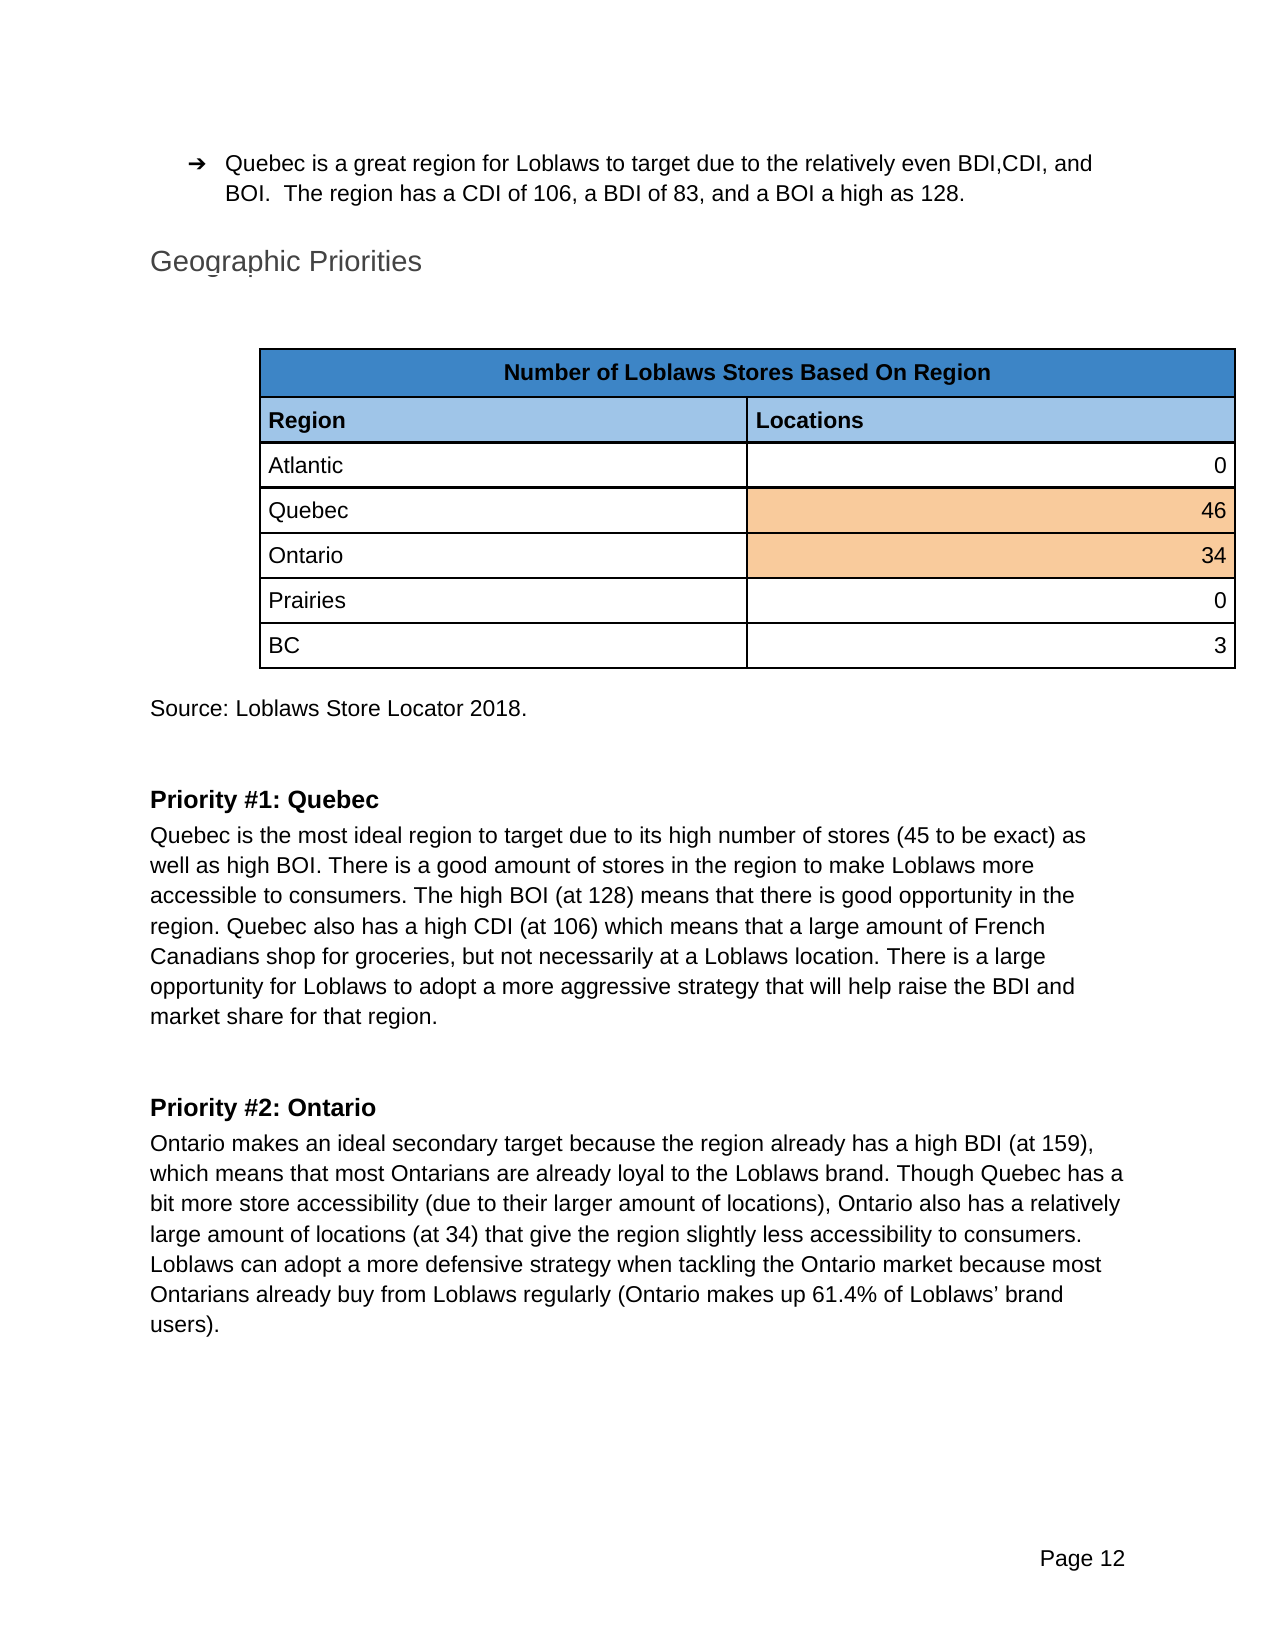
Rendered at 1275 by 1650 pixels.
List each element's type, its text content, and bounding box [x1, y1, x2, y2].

subtitle Priority #1: Quebec [150, 785, 1125, 814]
table_cell 0 [748, 444, 1234, 486]
subtitle Geographic Priorities [150, 244, 1125, 277]
text Source: Loblaws Store Locator 2018. [150, 695, 1125, 722]
table_cell Region [261, 398, 746, 441]
table_header Number of Loblaws Stores Based On Region [261, 350, 1234, 396]
table_cell 3 [748, 624, 1234, 667]
table_cell Atlantic [261, 444, 746, 486]
table_cell 34 [748, 534, 1234, 577]
list Quebec is a great region for Loblaws to target due to the relatively even BDI,CDI, and BOI. The region has a CDI of 106, a BDI of 83, and a BOI a high as 128. [187, 150, 1125, 207]
text Ontario makes an ideal secondary target because the region already has a high BDI (at 159), which means that most Ontarians are already loyal to the Loblaws brand. Though Quebec has a bit more store accessibility (due to their larger amount of locations), Ontario also has a relatively large amount of locations (at 34) that give the region slightly less accessibility to consumers. Loblaws can adopt a more defensive strategy when tackling the Ontario market because most Ontarians already buy from Loblaws regularly (Ontario makes up 61.4% of Loblaws’ brand users). [150, 1130, 1125, 1337]
table_cell Locations [748, 398, 1234, 441]
table_cell Ontario [261, 534, 746, 577]
table_cell 46 [748, 489, 1234, 532]
subtitle Priority #2: Ontario [150, 1093, 1125, 1122]
table_cell Prairies [261, 579, 746, 622]
table_cell Quebec [261, 489, 746, 532]
table_cell 0 [748, 579, 1234, 622]
table_cell BC [261, 624, 746, 667]
text Quebec is the most ideal region to target due to its high number of stores (45 to be exact) as well as high BOI. There is a good amount of stores in the region to make Loblaws more accessible to consumers. The high BOI (at 128) means that there is good opportunity in the region. Quebec also has a high CDI (at 106) which means that a large amount of French Canadians shop for groceries, but not necessarily at a Loblaws location. There is a large opportunity for Loblaws to adopt a more aggressive strategy that will help raise the BDI and market share for that region. [150, 822, 1125, 1029]
